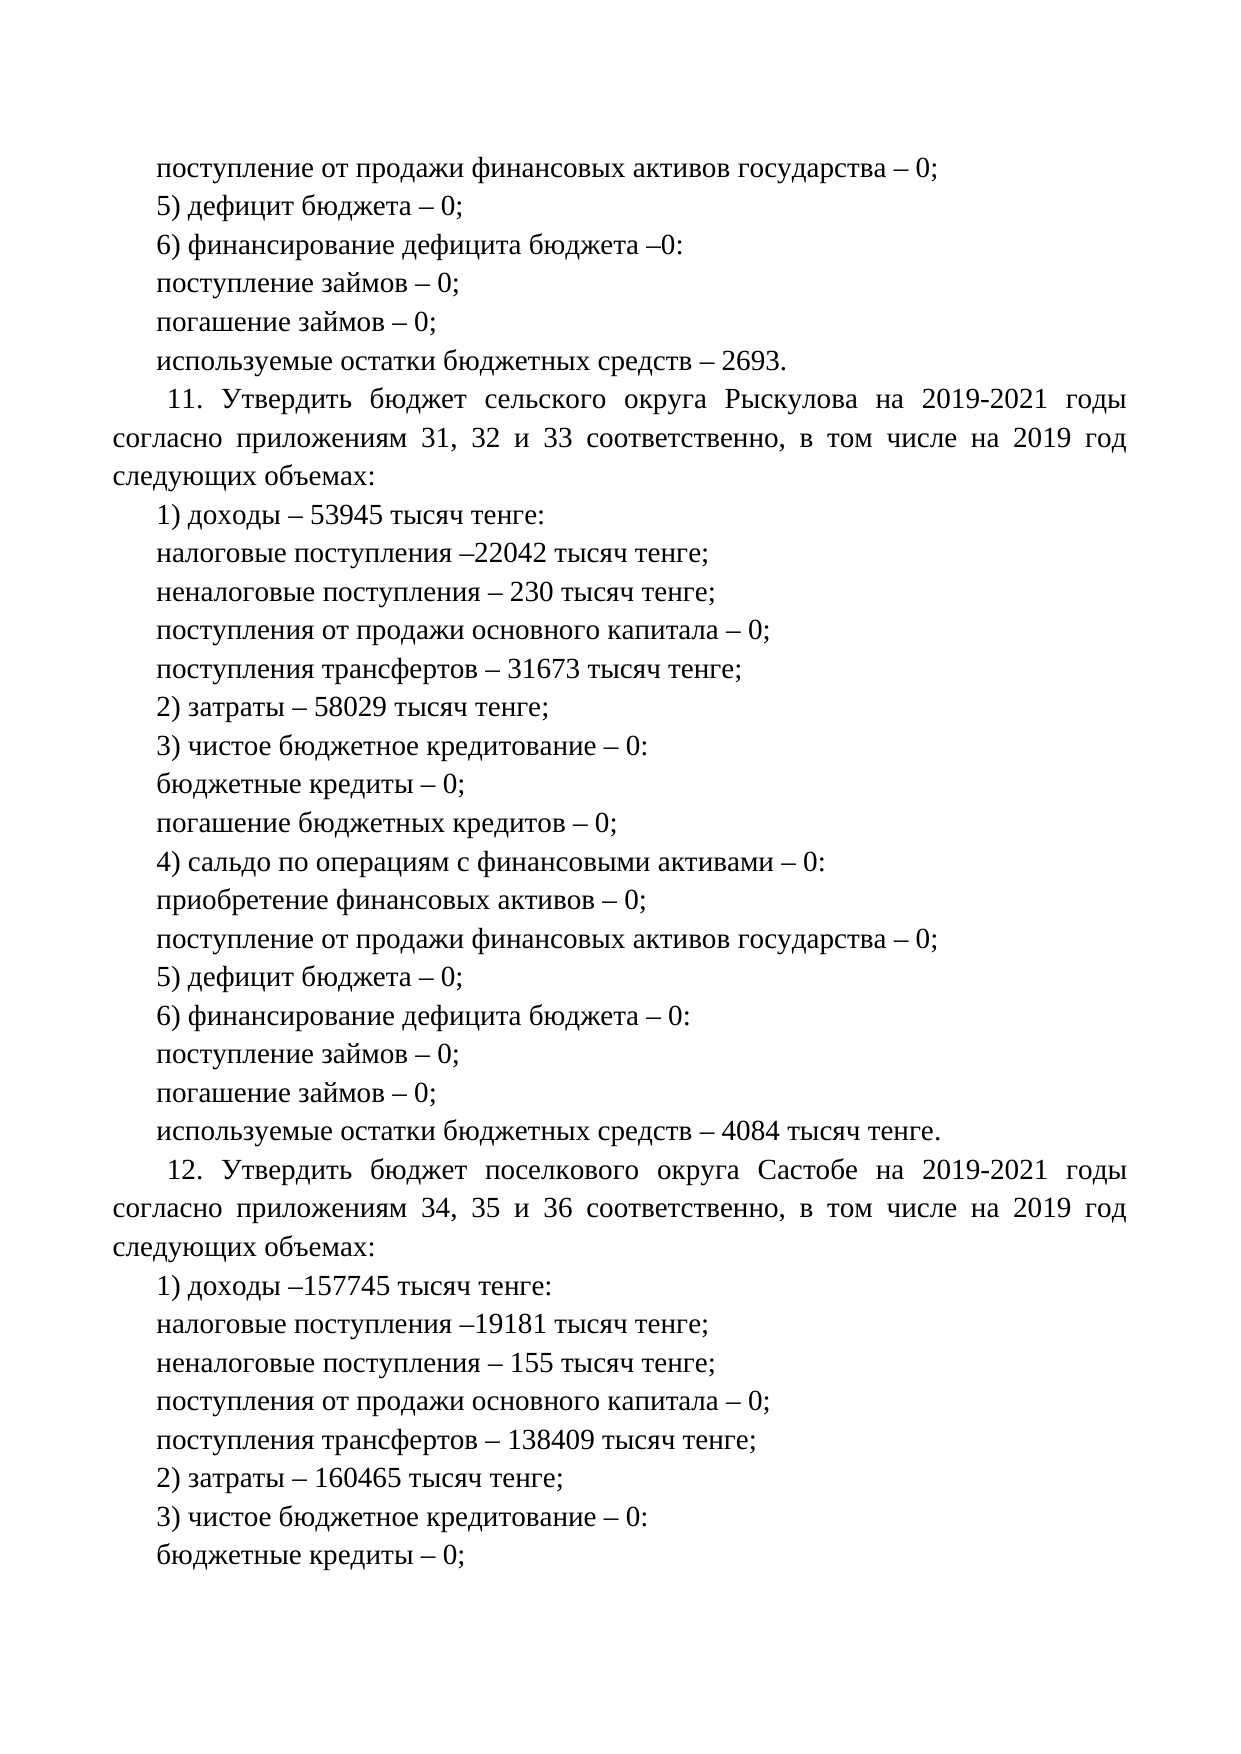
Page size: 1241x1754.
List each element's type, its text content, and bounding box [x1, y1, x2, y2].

text 5) дефицит бюджета – 0; [112, 188, 1128, 222]
text налоговые поступления –22042 тысяч тенге; [112, 535, 1128, 569]
text поступления трансфертов – 31673 тысяч тенге; [112, 651, 1128, 684]
text 6) финансирование дефицита бюджета –0: [112, 227, 1128, 261]
text неналоговые поступления – 230 тысяч тенге; [112, 574, 1128, 607]
text 5) дефицит бюджета – 0; [112, 959, 1128, 993]
text 6) финансирование дефицита бюджета – 0: [112, 998, 1128, 1031]
text 11. Утвердить бюджет сельского округа Рыскулова на 2019-2021 годы согласно приложениям 31, 32 и 33 соответственно, в том числе на 2019 год следующих объемах: [112, 381, 1128, 492]
text используемые остатки бюджетных средств – 4084 тысяч тенге. [112, 1113, 1128, 1147]
text 4) сальдо по операциям с финансовыми активами – 0: [112, 844, 1128, 877]
text поступления от продажи основного капитала – 0; [112, 1383, 1128, 1417]
text погашение займов – 0; [112, 1075, 1128, 1108]
text 2) затраты – 58029 тысяч тенге; [112, 689, 1128, 723]
text бюджетные кредиты – 0; [112, 1537, 1128, 1571]
text 2) затраты – 160465 тысяч тенге; [112, 1460, 1128, 1494]
text используемые остатки бюджетных средств – 2693. [112, 343, 1128, 376]
text неналоговые поступления – 155 тысяч тенге; [112, 1345, 1128, 1378]
text приобретение финансовых активов – 0; [112, 882, 1128, 916]
text поступления трансфертов – 138409 тысяч тенге; [112, 1422, 1128, 1455]
text погашение бюджетных кредитов – 0; [112, 805, 1128, 839]
text 12. Утвердить бюджет поселкового округа Састобе на 2019-2021 годы cогласно приложениям 34, 35 и 36 соответственно, в том числе на 2019 год следующих объемах: [112, 1152, 1128, 1263]
text 3) чистое бюджетное кредитование – 0: [112, 728, 1128, 762]
text поступление займов – 0; [112, 266, 1128, 299]
text поступление займов – 0; [112, 1036, 1128, 1070]
text погашение займов – 0; [112, 304, 1128, 338]
text 1) доходы – 53945 тысяч тенге: [112, 497, 1128, 530]
text 1) доходы –157745 тысяч тенге: [112, 1268, 1128, 1301]
text 3) чистое бюджетное кредитование – 0: [112, 1499, 1128, 1532]
text поступление от продажи финансовых активов государства – 0; [112, 921, 1128, 954]
text бюджетные кредиты – 0; [112, 767, 1128, 800]
text поступления от продажи основного капитала – 0; [112, 612, 1128, 646]
text поступление от продажи финансовых активов государства – 0; [112, 150, 1128, 183]
text налоговые поступления –19181 тысяч тенге; [112, 1306, 1128, 1340]
